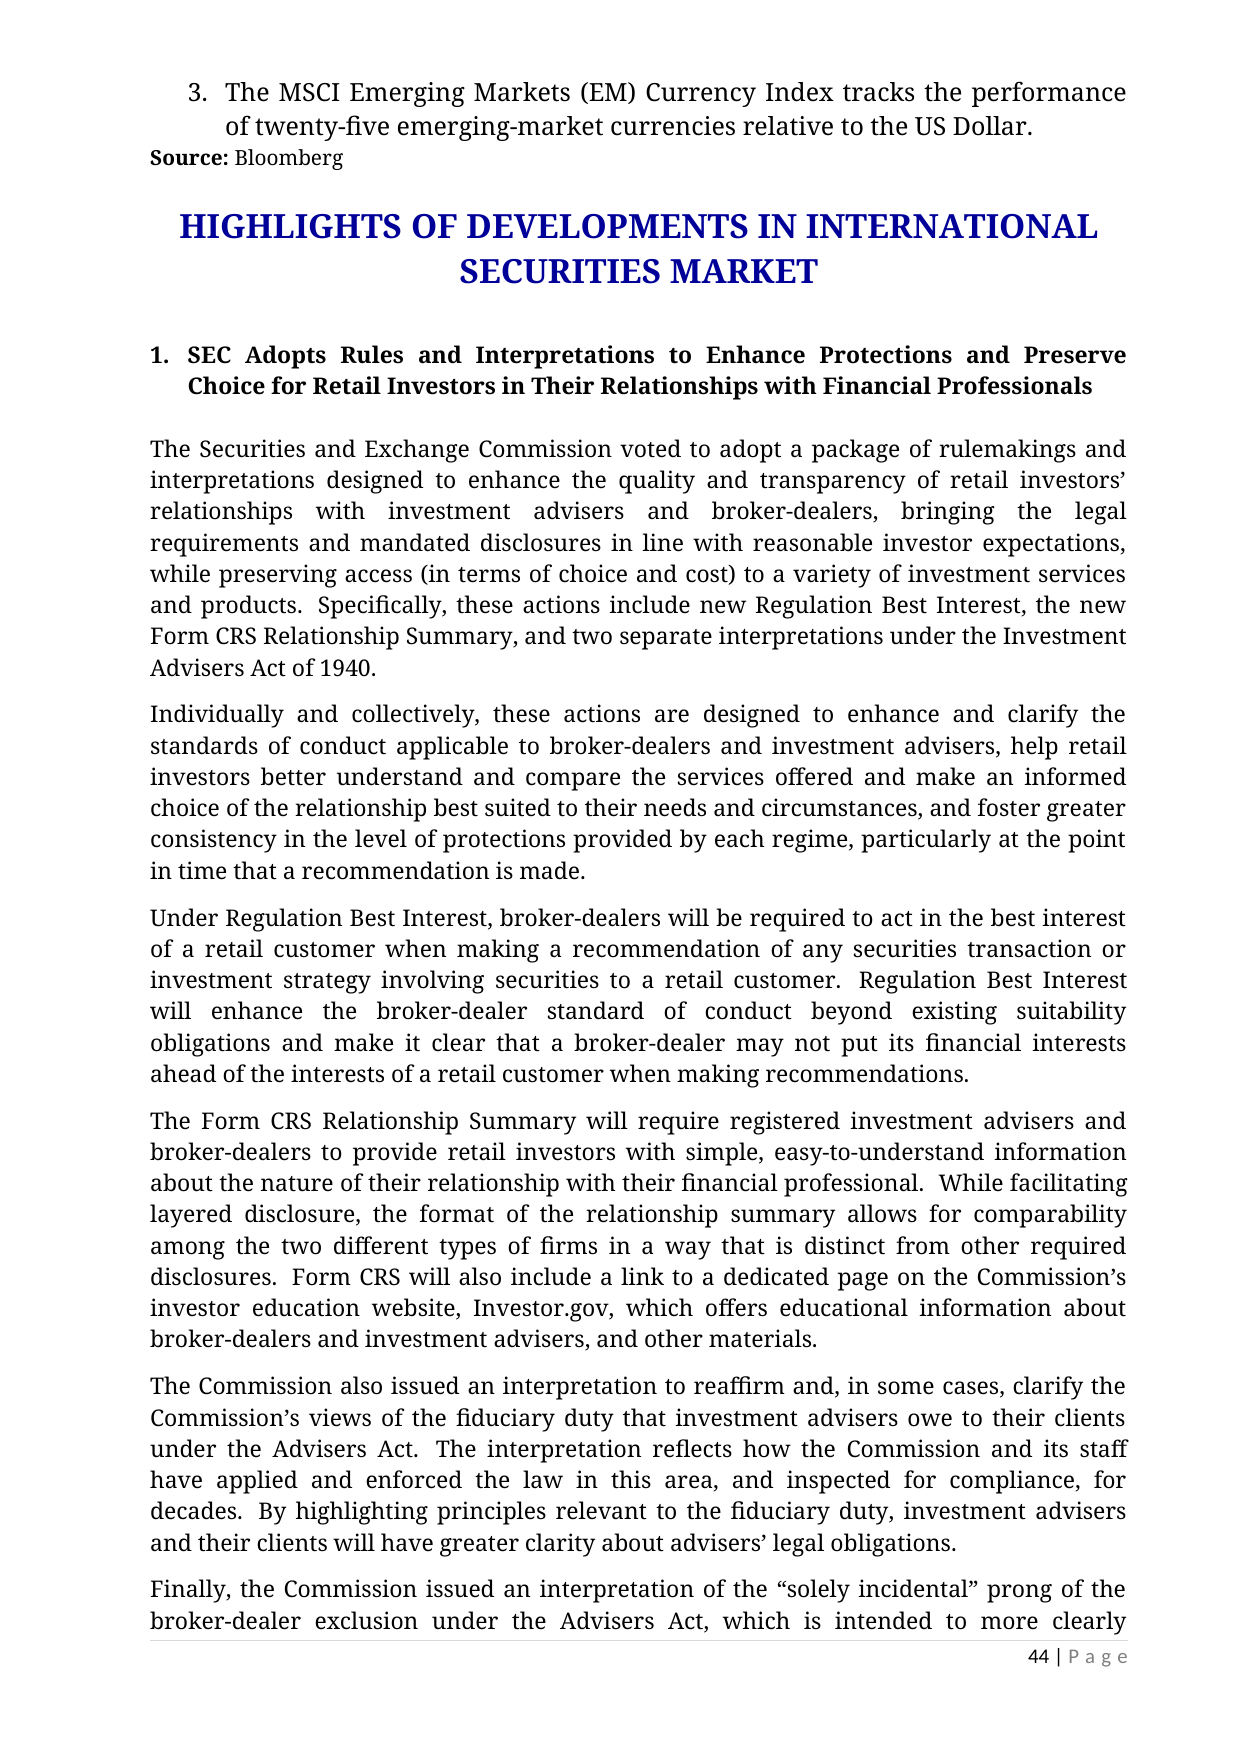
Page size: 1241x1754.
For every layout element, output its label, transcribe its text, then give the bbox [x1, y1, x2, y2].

text Individually and collectively, these actions are designed to enhance and clarify the standards of conduct applicable to broker-dealers and investment advisers, help retail investors better understand and compare the services offered and make an informed choice of the relationship best suited to their needs and circumstances, and foster greater consistency in the level of protections provided by each regime, particularly at the point in time that a recommendation is made. [150, 698, 1128, 886]
text Source: Bloomberg [150, 143, 1128, 172]
text Under Regulation Best Interest, broker-dealers will be required to act in the best interest of a retail customer when making a recommendation of any securities transaction or investment strategy involving securities to a retail customer. Regulation Best Interest will enhance the broker-dealer standard of conduct beyond existing suitability obligations and make it clear that a broker-dealer may not put its financial interests ahead of the interests of a retail customer when making recommendations. [150, 902, 1128, 1089]
text HIGHLIGHTS OF DEVELOPMENTS IN INTERNATIONAL SECURITIES MARKET [150, 203, 1128, 294]
text The Form CRS Relationship Summary will require registered investment advisers and broker-dealers to provide retail investors with simple, easy-to-understand information about the nature of their relationship with their financial professional. While facilitating layered disclosure, the format of the relationship summary allows for comparability among the two different types of firms in a way that is distinct from other required disclosures. Form CRS will also include a link to a dedicated page on the Commission’s investor education website, Investor.gov, which offers educational information about broker-dealers and investment advisers, and other materials. [150, 1105, 1128, 1355]
list SEC Adopts Rules and Interpretations to Enhance Protections and Preserve Choice for Retail Investors in Their Relationships with Financial Professionals [150, 339, 1128, 402]
list The MSCI Emerging Markets (EM) Currency Index tracks the performance of twenty-five emerging-market currencies relative to the US Dollar. [187, 75, 1128, 143]
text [150, 1573, 1128, 1636]
text The Commission also issued an interpretation to reaffirm and, in some cases, clarify the Commission’s views of the fiduciary duty that investment advisers owe to their clients under the Advisers Act. The interpretation reflects how the Commission and its staff have applied and enforced the law in this area, and inspected for compliance, for decades. By highlighting principles relevant to the fiduciary duty, investment advisers and their clients will have greater clarity about advisers’ legal obligations. [150, 1370, 1128, 1558]
text The Securities and Exchange Commission voted to adopt a package of rulemakings and interpretations designed to enhance the quality and transparency of retail investors’ relationships with investment advisers and broker-dealers, bringing the legal requirements and mandated disclosures in line with reasonable investor expectations, while preserving access (in terms of choice and cost) to a variety of investment services and products. Specifically, these actions include new Regulation Best Interest, the new Form CRS Relationship Summary, and two separate interpretations under the Investment Advisers Act of 1940. [150, 433, 1128, 683]
